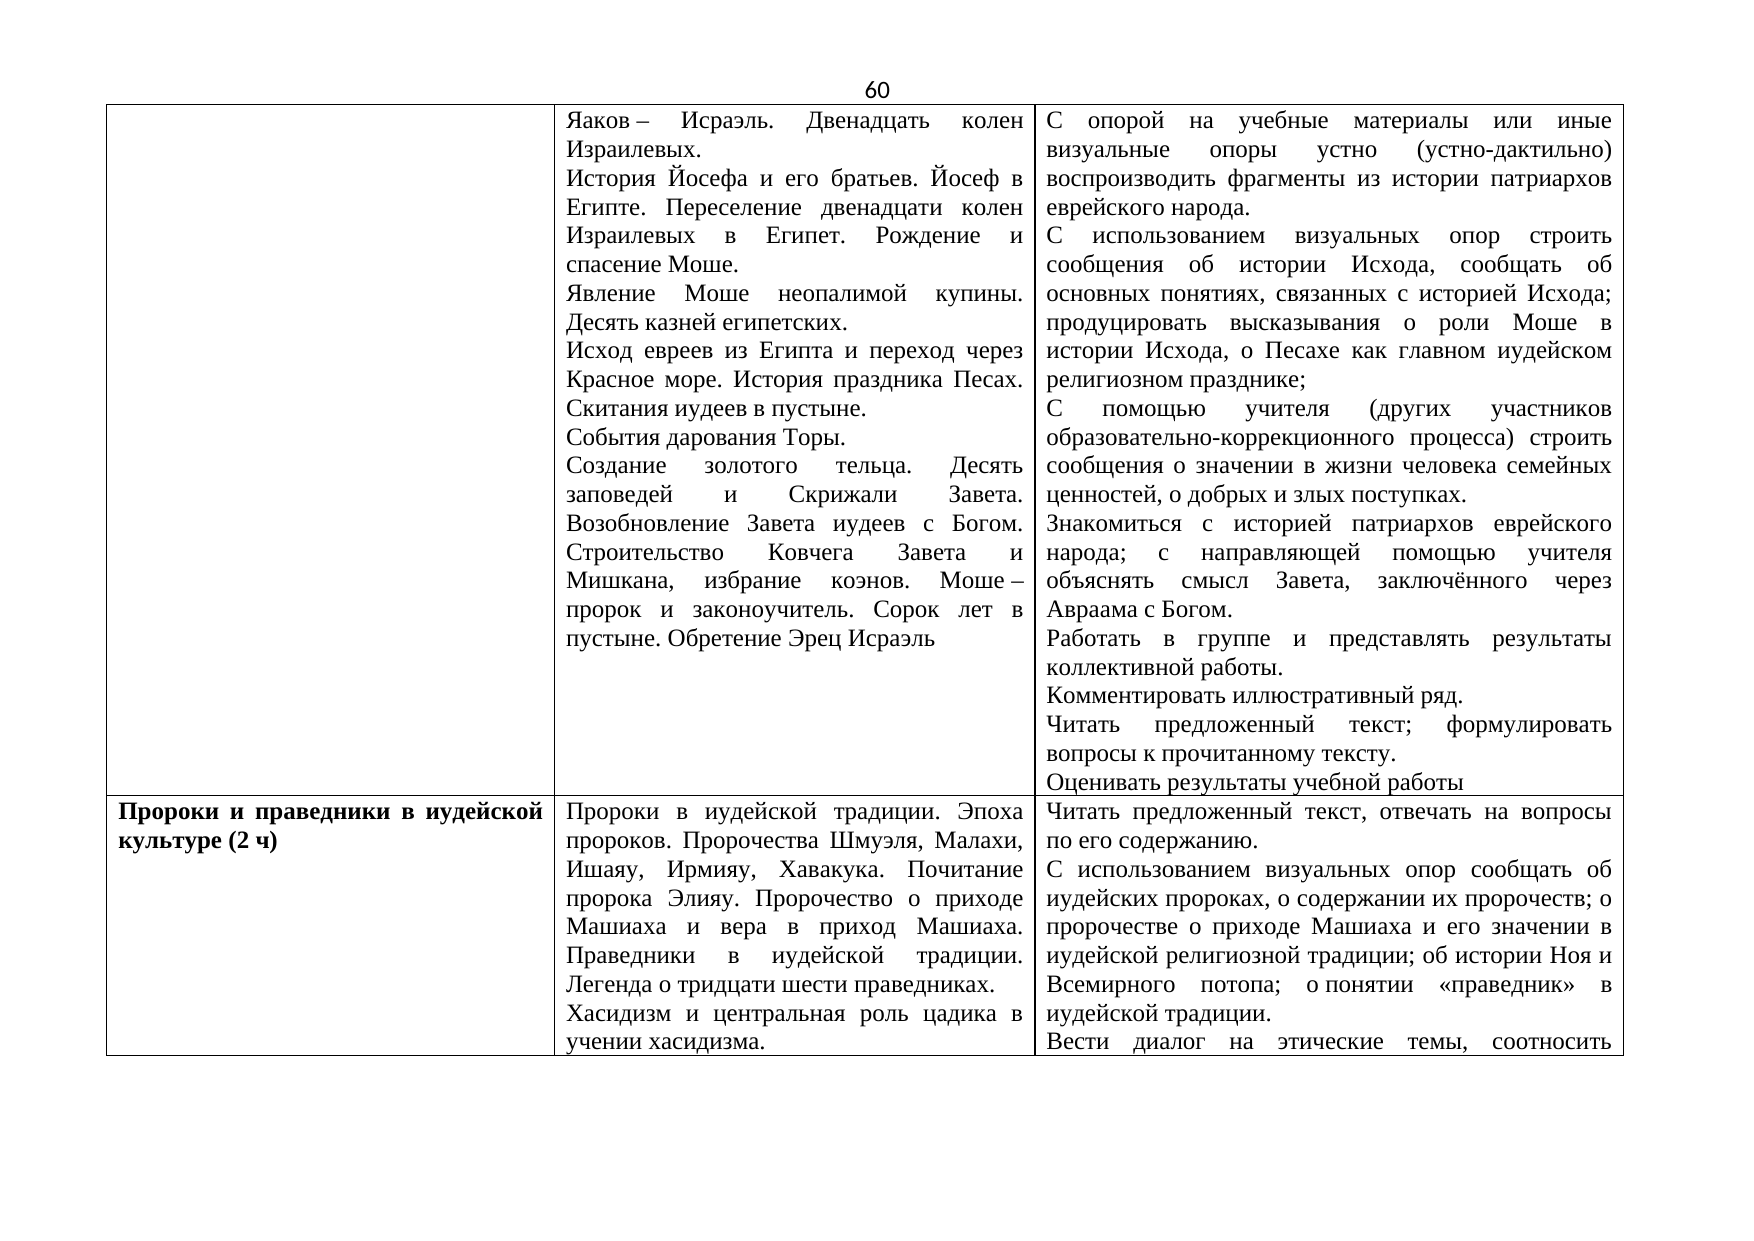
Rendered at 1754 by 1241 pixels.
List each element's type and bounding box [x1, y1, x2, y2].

table_cell [555, 796, 1034, 1055]
table_cell [555, 105, 1034, 795]
table_cell [107, 796, 554, 1055]
table_cell [1036, 796, 1623, 1055]
table_cell [107, 105, 554, 795]
table_cell [1036, 105, 1623, 795]
